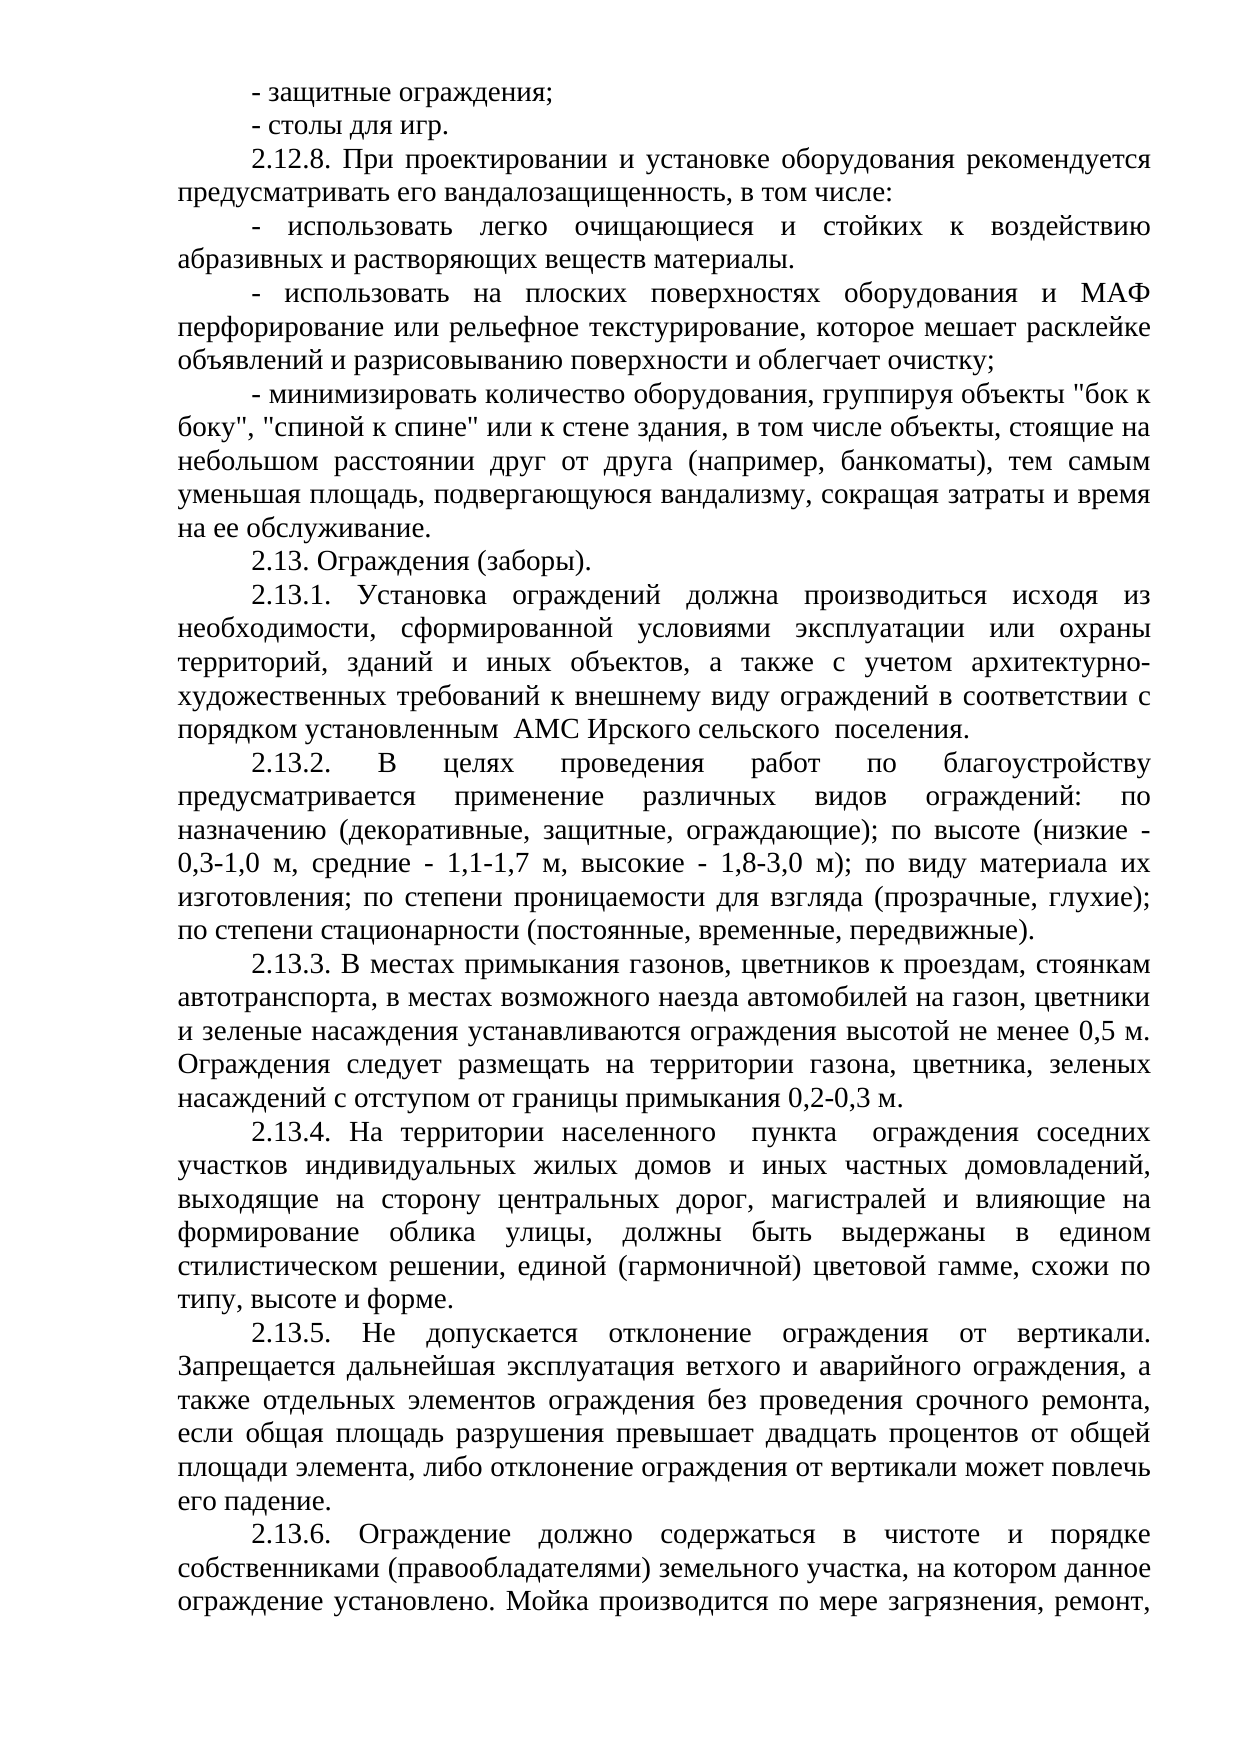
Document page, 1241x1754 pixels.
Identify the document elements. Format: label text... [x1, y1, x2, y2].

text 2.12.8. При проектировании и установке оборудования рекомендуется предусматривать его вандалозащищенность, в том числе: [177, 141, 1152, 208]
text - минимизировать количество оборудования, группируя объекты "бок к боку", "спиной к спине" или к стене здания, в том числе объекты, стоящие на небольшом расстоянии друг от друга (например, банкоматы), тем самым уменьшая площадь, подвергающуюся вандализму, сокращая затраты и время на ее обслуживание. [177, 376, 1152, 543]
text 2.13.4. На территории населенного пункта ограждения соседних участков индивидуальных жилых домов и иных частных домовладений, выходящие на сторону центральных дорог, магистралей и влияющие на формирование облика улицы, должны быть выдержаны в едином стилистическом решении, единой (гармоничной) цветовой гамме, схожи по типу, высоте и форме. [177, 1114, 1152, 1315]
text - защитные ограждения; [177, 74, 1152, 107]
text 2.13. Ограждения (заборы). [177, 543, 1152, 577]
text 2.13.2. В целях проведения работ по благоустройству предусматривается применение различных видов ограждений: по назначению (декоративные, защитные, ограждающие); по высоте (низкие - 0,3-1,0 м, средние - 1,1-1,7 м, высокие - 1,8-3,0 м); по виду материала их изготовления; по степени проницаемости для взгляда (прозрачные, глухие); по степени стационарности (постоянные, временные, передвижные). [177, 745, 1152, 946]
text - столы для игр. [177, 107, 1152, 141]
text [177, 1516, 1152, 1617]
text 2.13.1. Установка ограждений должна производиться исходя из необходимости, сформированной условиями эксплуатации или охраны территорий, зданий и иных объектов, а также с учетом архитектурно-художественных требований к внешнему виду ограждений в соответствии с порядком установленным АМС Ирского сельского поселения. [177, 577, 1152, 745]
text 2.13.5. Не допускается отклонение ограждения от вертикали. Запрещается дальнейшая эксплуатация ветхого и аварийного ограждения, а также отдельных элементов ограждения без проведения срочного ремонта, если общая площадь разрушения превышает двадцать процентов от общей площади элемента, либо отклонение ограждения от вертикали может повлечь его падение. [177, 1315, 1152, 1516]
text - использовать на плоских поверхностях оборудования и МАФ перфорирование или рельефное текстурирование, которое мешает расклейке объявлений и разрисовыванию поверхности и облегчает очистку; [177, 275, 1152, 376]
text - использовать легко очищающиеся и стойких к воздействию абразивных и растворяющих веществ материалы. [177, 208, 1152, 275]
text 2.13.3. В местах примыкания газонов, цветников к проездам, стоянкам автотранспорта, в местах возможного наезда автомобилей на газон, цветники и зеленые насаждения устанавливаются ограждения высотой не менее 0,5 м. Ограждения следует размещать на территории газона, цветника, зеленых насаждений с отступом от границы примыкания 0,2-0,3 м. [177, 946, 1152, 1114]
